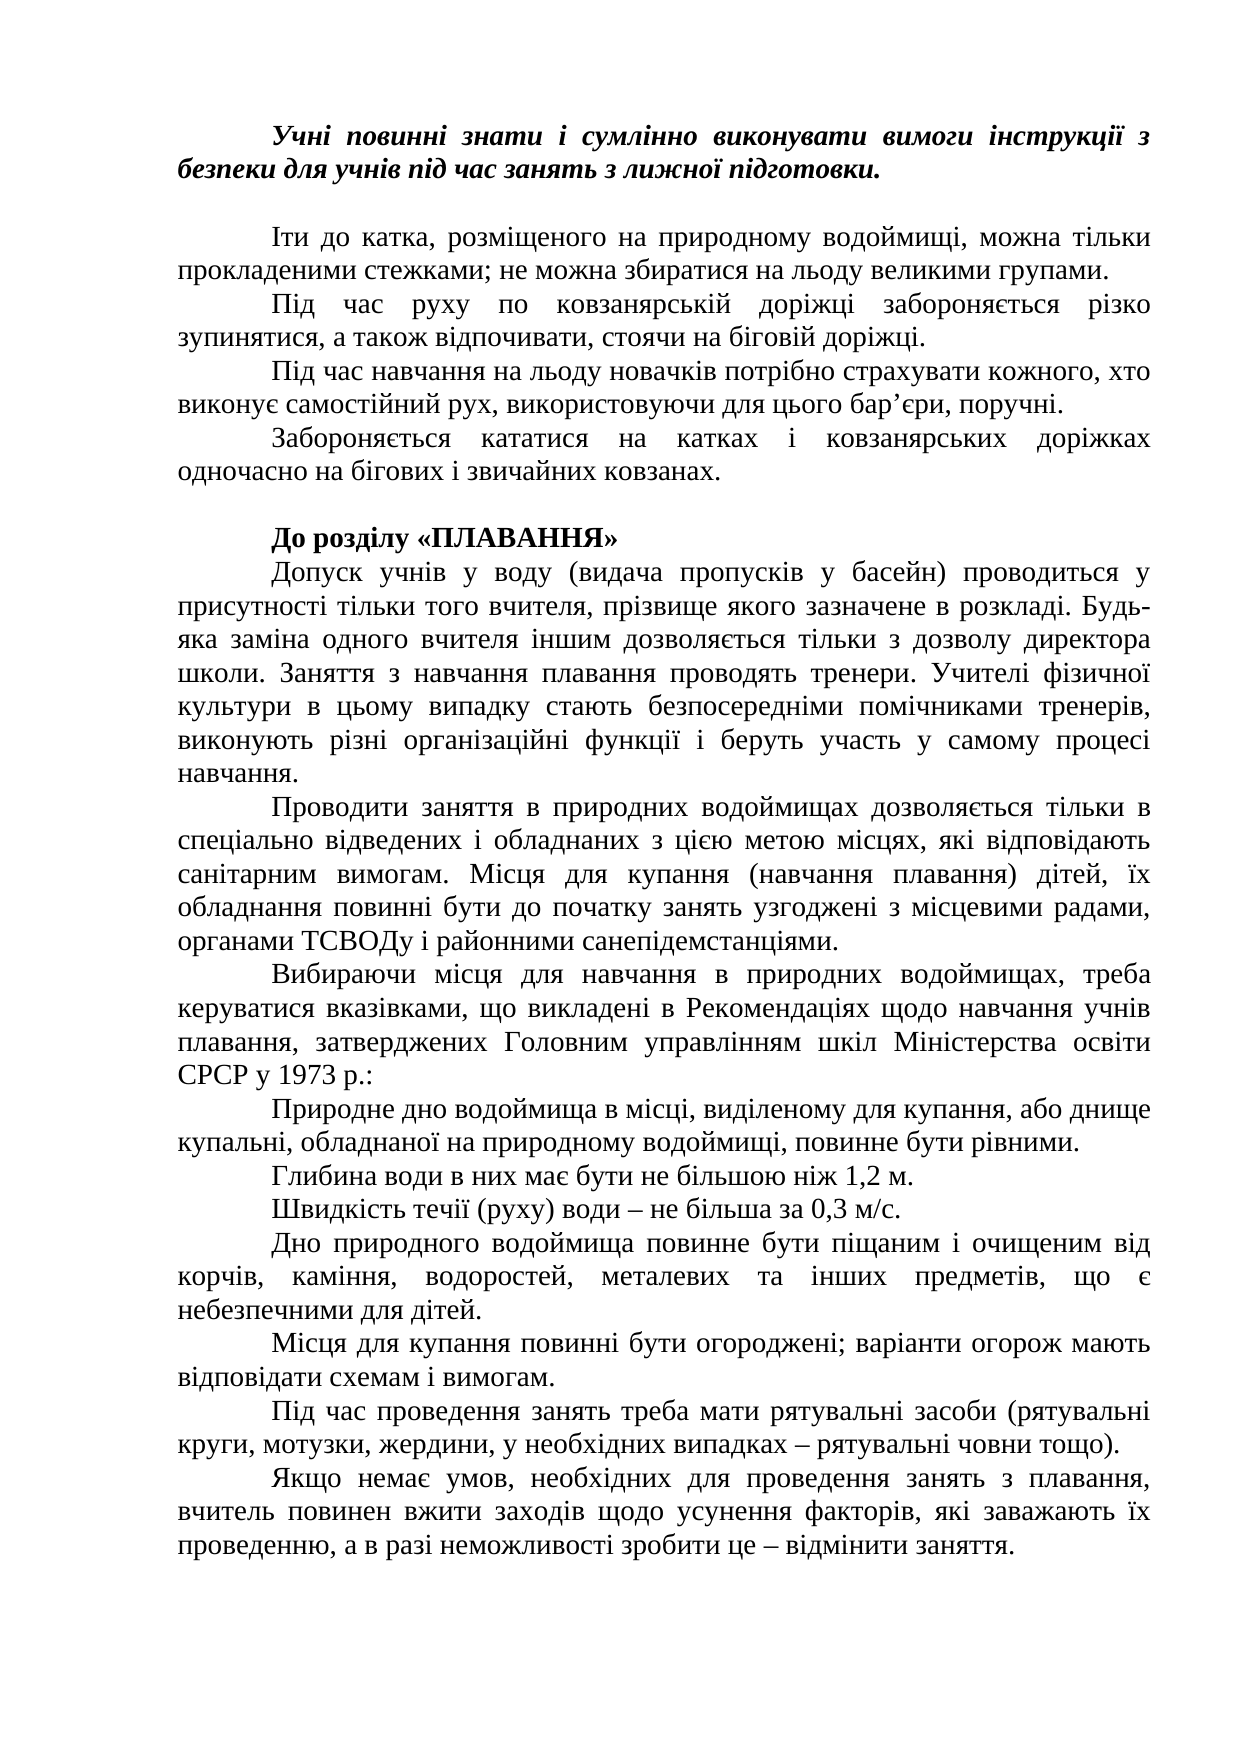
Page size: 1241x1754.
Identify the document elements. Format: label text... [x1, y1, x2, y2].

text Проводити заняття в природних водоймищах дозволяється тільки в спеціально відведених і обладнаних з цією метою місцях, які відповідають санітарним вимогам. Місця для купання (навчання плавання) дітей, їх обладнання повинні бути до початку занять узгоджені з місцевими радами, органами ТСВОДу і районними санепідемстанціями. [177, 789, 1152, 957]
text До розділу «Плавання» [177, 521, 1152, 554]
text Дно природного водоймища повинне бути піщаним і очищеним від корчів, каміння, водоростей, металевих та інших предметів, що є небезпечними для дітей. [177, 1225, 1152, 1326]
text Вибираючи місця для навчання в природних водоймищах, треба керуватися вказівками, що викладені в Рекомендаціях щодо навчання учнів плавання, затверджених Головним управлінням шкіл Міністерства освіти СРСР у 1973 р.: [177, 957, 1152, 1091]
text Учні повинні знати і сумлінно виконувати вимоги інструкції з безпеки для учнів під час занять з лижної підготовки. [177, 118, 1152, 185]
text Глибина води в них має бути не більшою ніж . [177, 1158, 1152, 1191]
text Якщо немає умов, необхідних для проведення занять з плавання, вчитель повинен вжити заходів щодо усунення факторів, які заважають їх проведенню, а в разі неможливості зробити це – відмінити заняття. [177, 1460, 1152, 1560]
text Під час проведення занять треба мати рятувальні засоби (рятувальні круги, мотузки, жердини, у необхідних випадках – рятувальні човни тощо). [177, 1393, 1152, 1460]
text Іти до катка, розміщеного на природному водоймищі, можна тільки прокладеними стежками; не можна збиратися на льоду великими групами. [177, 219, 1152, 286]
text Під час навчання на льоду новачків потрібно страхувати кожного, хто виконує самостійний рух, використовуючи для цього бар’єри, поручні. [177, 353, 1152, 420]
text Забороняється кататися на катках і ковзанярських доріжках одночасно на бігових і звичайних ковзанах. [177, 420, 1152, 487]
text Швидкість течії (руху) води – не більша за 0,3 м/с. [177, 1191, 1152, 1225]
text Допуск учнів у воду (видача пропусків у басейн) проводиться у присутності тільки того вчителя, прізвище якого зазначене в розкладі. Будь-яка заміна одного вчителя іншим дозволяється тільки з дозволу директора школи. Заняття з навчання плавання проводять тренери. Учителі фізичної культури в цьому випадку стають безпосередніми помічниками тренерів, виконують різні організаційні функції і беруть участь у самому процесі навчання. [177, 554, 1152, 789]
text Природне дно водоймища в місці, виділеному для купання, або днище купальні, обладнаної на природному водоймищі, повинне бути рівними. [177, 1091, 1152, 1158]
text Місця для купання повинні бути огороджені; варіанти огорож мають відповідати схемам і вимогам. [177, 1326, 1152, 1393]
text Під час руху по ковзанярській доріжці забороняється різко зупинятися, а також відпочивати, стоячи на біговій доріжці. [177, 286, 1152, 353]
